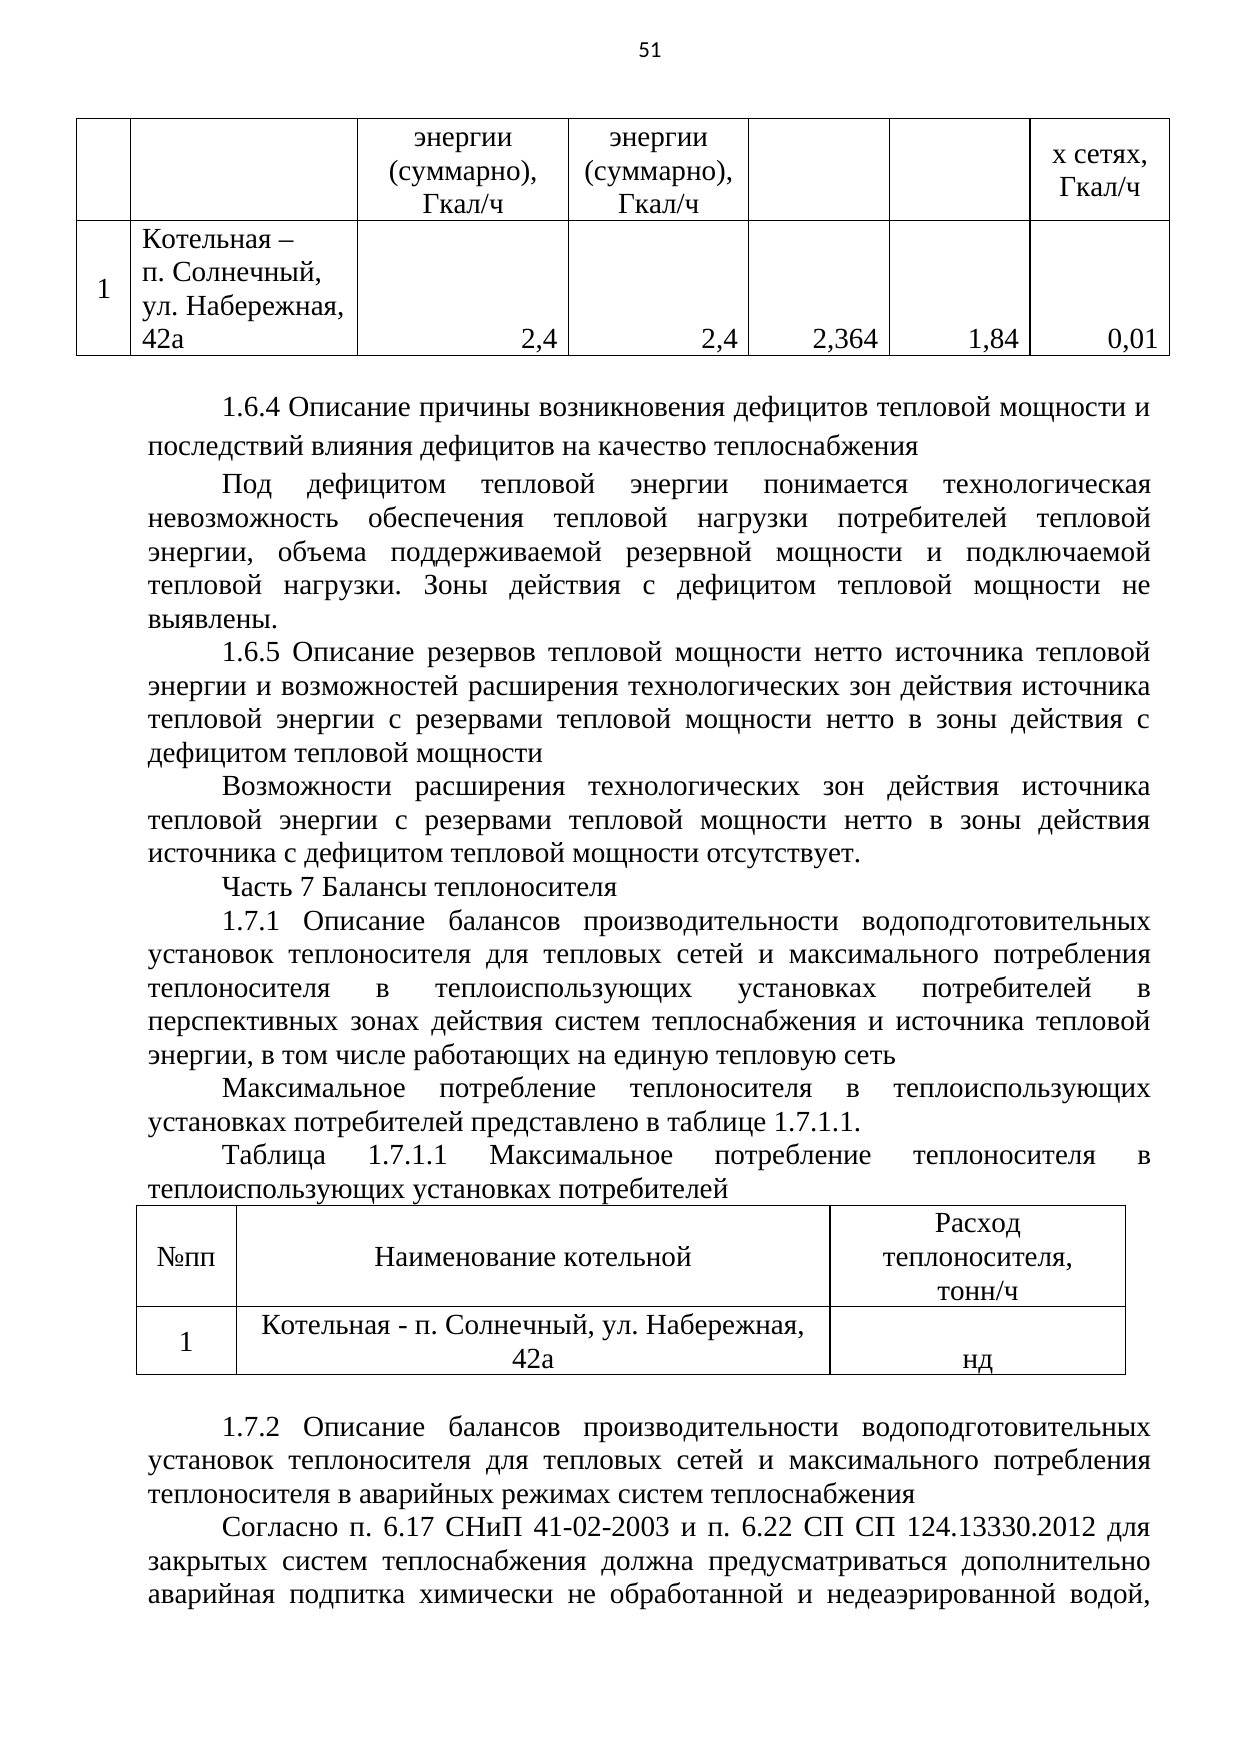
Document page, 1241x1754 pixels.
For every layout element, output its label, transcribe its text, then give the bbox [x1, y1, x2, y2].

text 1.7.2 Описание балансов производительности водоподготовительных установок теплоносителя для тепловых сетей и максимального потребления теплоносителя в аварийных режимах систем теплоснабжения [148, 1409, 1152, 1509]
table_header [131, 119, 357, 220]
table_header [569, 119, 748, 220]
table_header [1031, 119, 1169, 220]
text Таблица 1.7.1.1 Максимальное потребление теплоносителя в теплоиспользующих установках потребителей [148, 1137, 1152, 1204]
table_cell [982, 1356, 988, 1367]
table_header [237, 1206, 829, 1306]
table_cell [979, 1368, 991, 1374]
text Возможности расширения технологических зон действия источника тепловой энергии с резервами тепловой мощности нетто в зоны действия источника с дефицитом тепловой мощности отсутствует. [148, 768, 1152, 869]
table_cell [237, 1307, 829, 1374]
text 1.6.5 Описание резервов тепловой мощности нетто источника тепловой энергии и возможностей расширения технологических зон действия источника тепловой энергии с резервами тепловой мощности нетто в зоны действия с дефицитом тепловой мощности [148, 634, 1152, 768]
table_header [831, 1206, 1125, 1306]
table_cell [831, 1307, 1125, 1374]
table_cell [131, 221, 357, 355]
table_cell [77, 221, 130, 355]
text 1.7.1 Описание балансов производительности водоподготовительных установок теплоносителя для тепловых сетей и максимального потребления теплоносителя в теплоиспользующих установках потребителей в перспективных зонах действия систем теплоснабжения и источника тепловой энергии, в том числе работающих на единую тепловую сеть [148, 903, 1152, 1070]
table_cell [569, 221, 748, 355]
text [148, 1509, 1152, 1610]
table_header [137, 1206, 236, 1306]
text Под дефицитом тепловой энергии понимается технологическая невозможность обеспечения тепловой нагрузки потребителей тепловой энергии, объема поддерживаемой резервной мощности и подключаемой тепловой нагрузки. Зоны действия с дефицитом тепловой мощности не выявлены. [148, 467, 1152, 634]
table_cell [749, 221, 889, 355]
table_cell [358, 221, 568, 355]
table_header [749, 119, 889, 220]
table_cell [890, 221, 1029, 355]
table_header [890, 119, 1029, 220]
text Часть 7 Балансы теплоносителя [148, 869, 1152, 903]
text Максимальное потребление теплоносителя в теплоиспользующих установках потребителей представлено в таблице 1.7.1.1. [148, 1070, 1152, 1137]
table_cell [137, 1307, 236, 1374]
text 1.6.4 Описание причины возникновения дефицитов тепловой мощности и последствий влияния дефицитов на качество теплоснабжения [148, 389, 1152, 462]
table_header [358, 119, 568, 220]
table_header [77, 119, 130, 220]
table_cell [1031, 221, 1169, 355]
